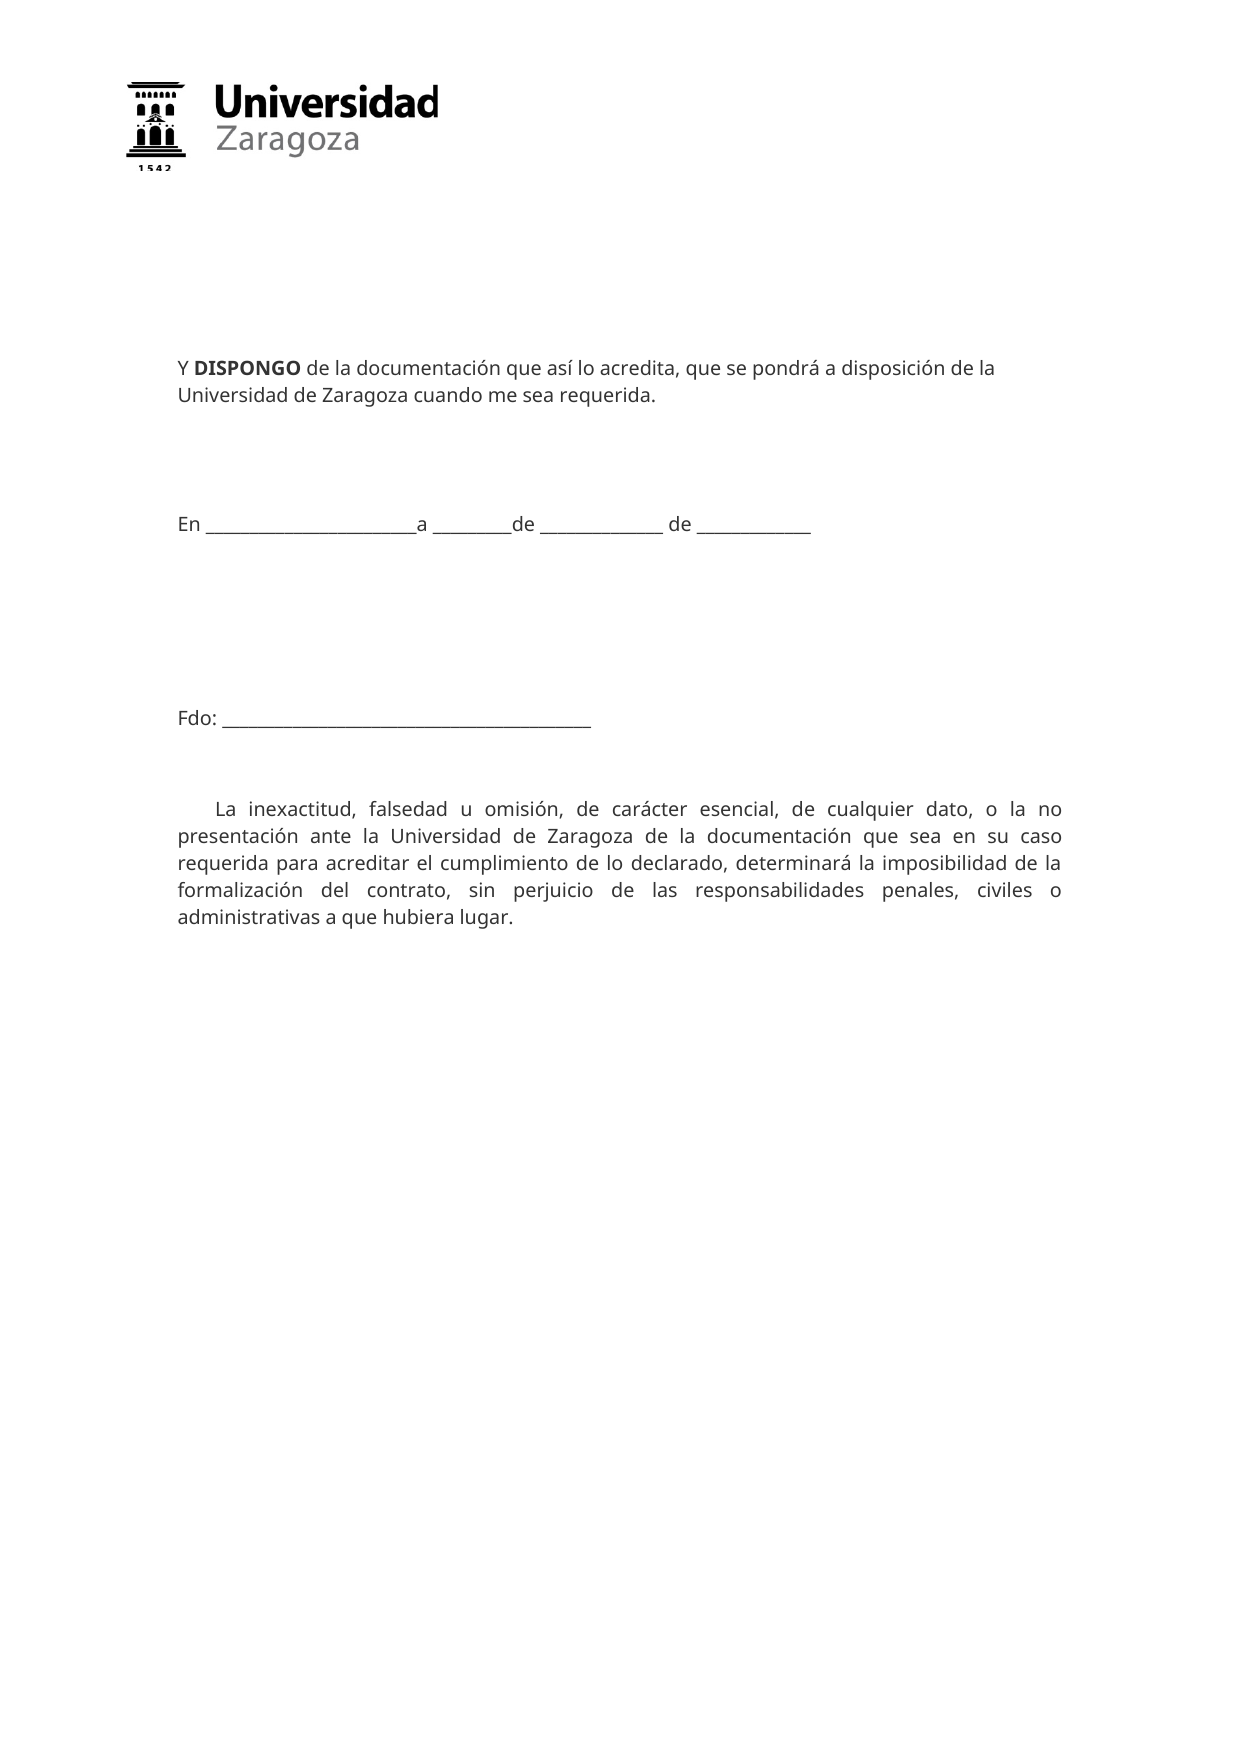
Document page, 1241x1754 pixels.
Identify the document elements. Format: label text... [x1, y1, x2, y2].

text Fdo: __________________________________________ [177, 704, 1063, 731]
text Y DISPONGO de la documentación que así lo acredita, que se pondrá a disposición de la Universidad de Zaragoza cuando me sea requerida. [177, 354, 1063, 408]
text La inexactitud, falsedad u omisión, de carácter esencial, de cualquier dato, o la no presentación ante la Universidad de Zaragoza de la documentación que sea en su caso requerida para acreditar el cumplimiento de lo declarado, determinará la imposibilidad de la formalización del contrato, sin perjuicio de las responsabilidades penales, civiles o administrativas a que hubiera lugar. [177, 795, 1063, 930]
text En ________________________a _________de ______________ de _____________ [177, 511, 1063, 537]
picture [125, 82, 438, 170]
